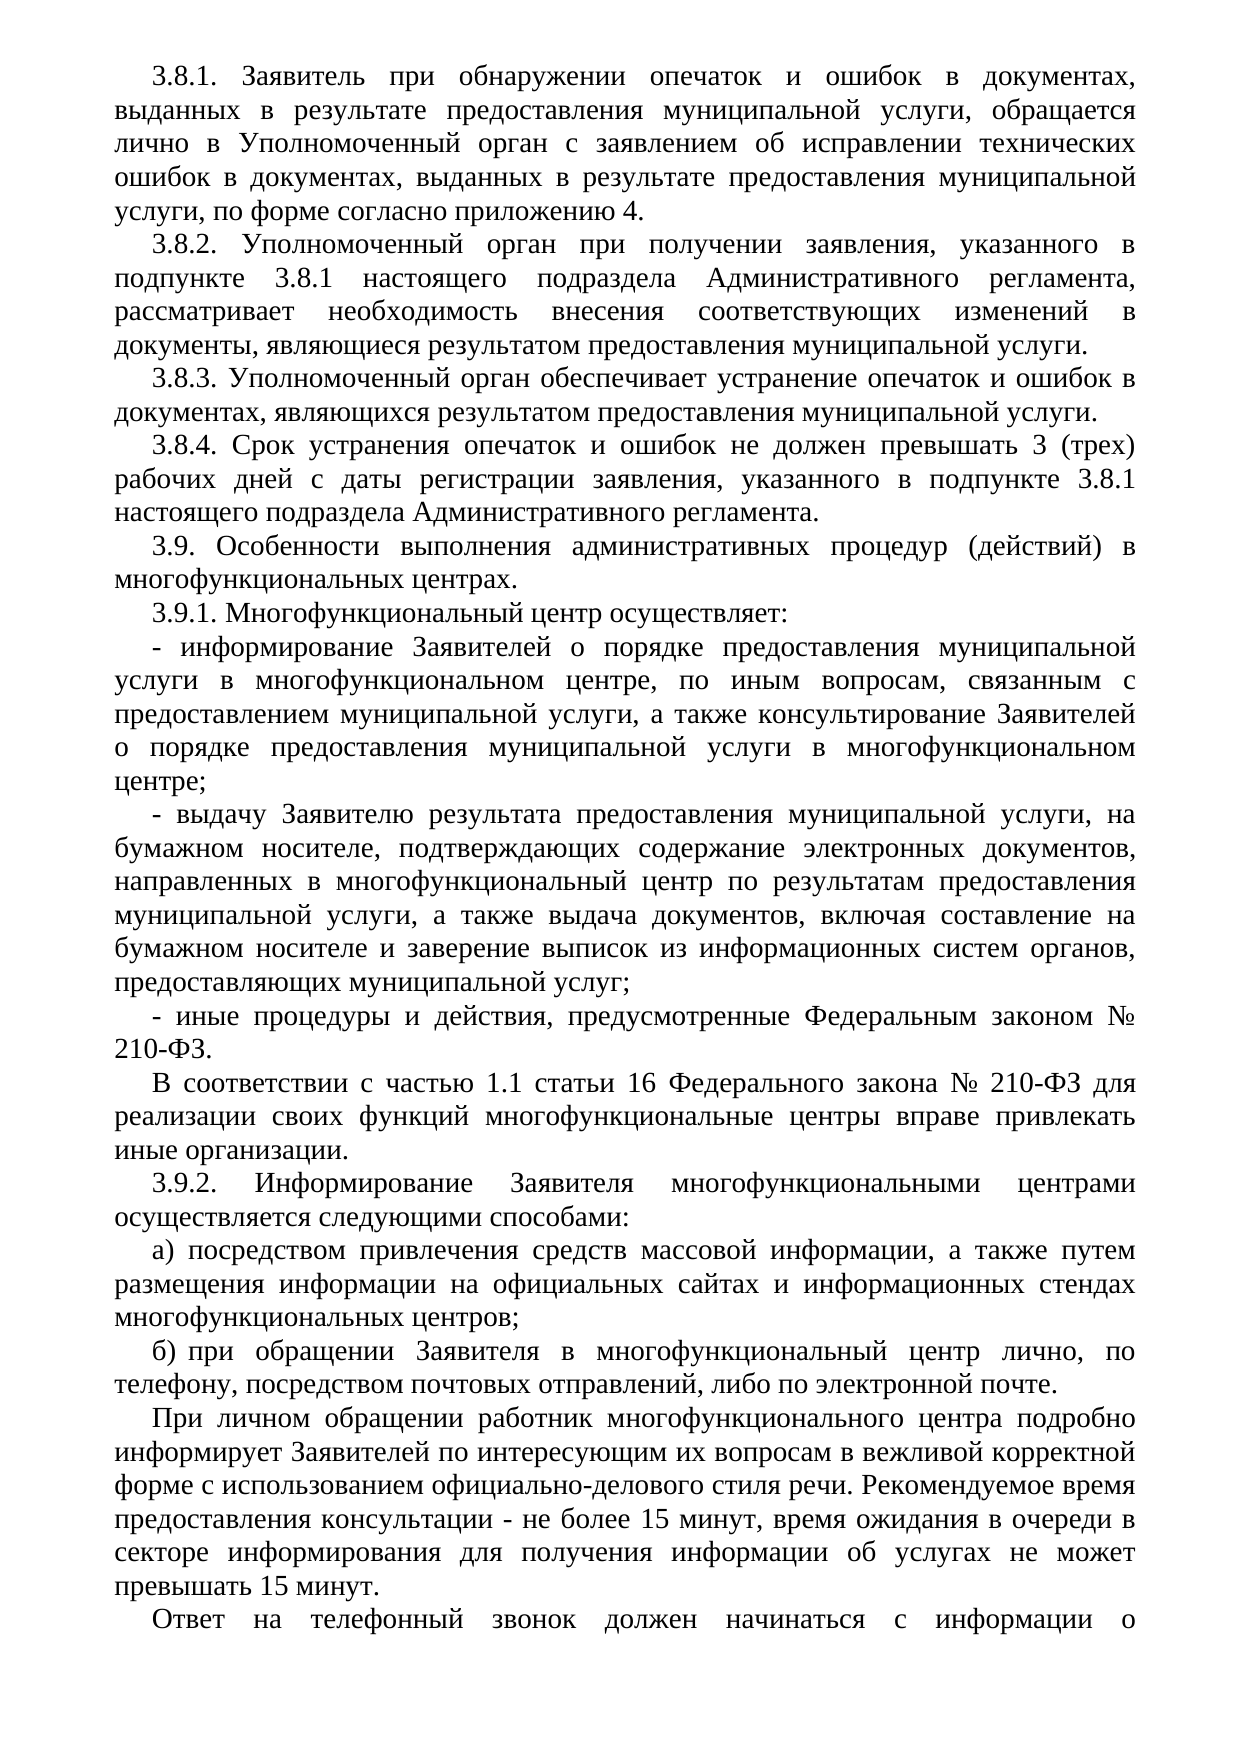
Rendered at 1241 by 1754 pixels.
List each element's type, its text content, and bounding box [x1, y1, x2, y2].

list Заявитель при обнаружении опечаток и ошибок в документах, выданных в результате предоставления муниципальной услуги, обращается лично в Уполномоченный орган с заявлением об исправлении технических ошибок в документах, выданных в результате предоставления муниципальной услуги, по форме согласно приложению 4. [114, 59, 1137, 227]
text б) при обращении Заявителя в многофункциональный центр лично, по телефону, посредством почтовых отправлений, либо по электронной почте. [114, 1334, 1137, 1401]
text 3.9. Особенности выполнения административных процедур (действий) в многофункциональных центрах. [114, 529, 1137, 596]
list Срок устранения опечаток и ошибок не должен превышать 3 (трех) рабочих дней с даты регистрации заявления, указанного в подпункте 3.8.1 настоящего подраздела Административного регламента. [114, 428, 1137, 529]
text - иные процедуры и действия, предусмотренные Федеральным законом № 210-ФЗ. [114, 998, 1137, 1065]
list Информирование Заявителя многофункциональными центрами осуществляется следующими способами: [114, 1166, 1137, 1233]
text - выдачу Заявителю результата предоставления муниципальной услуги, на бумажном носителе, подтверждающих содержание электронных документов, направленных в многофункциональный центр по результатам предоставления муниципальной услуги, а также выдача документов, включая составление на бумажном носителе и заверение выписок из информационных систем органов, предоставляющих муниципальной услуг; [114, 797, 1137, 998]
text При личном обращении работник многофункционального центра подробно информирует Заявителей по интересующим их вопросам в вежливой корректной форме с использованием официально-делового стиля речи. Рекомендуемое время предоставления консультации - не более 15 минут, время ожидания в очереди в секторе информирования для получения информации об услугах не может превышать 15 минут. [114, 1401, 1137, 1602]
text - информирование Заявителей о порядке предоставления муниципальной услуги в многофункциональном центре, по иным вопросам, связанным с предоставлением муниципальной услуги, а также консультирование Заявителей о порядке предоставления муниципальной услуги в многофункциональном центре; [114, 629, 1137, 797]
list Многофункциональный центр осуществляет: [114, 596, 1137, 629]
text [114, 1602, 1137, 1636]
list Уполномоченный орган при получении заявления, указанного в подпункте 3.8.1 настоящего подраздела Административного регламента, рассматривает необходимость внесения соответствующих изменений в документы, являющиеся результатом предоставления муниципальной услуги. [114, 227, 1137, 361]
list Уполномоченный орган обеспечивает устранение опечаток и ошибок в документах, являющихся результатом предоставления муниципальной услуги. [114, 361, 1137, 428]
text а) посредством привлечения средств массовой информации, а также путем размещения информации на официальных сайтах и информационных стендах многофункциональных центров; [114, 1233, 1137, 1334]
text В соответствии с частью 1.1 статьи 16 Федерального закона № 210-ФЗ для реализации своих функций многофункциональные центры вправе привлекать иные организации. [114, 1065, 1137, 1166]
